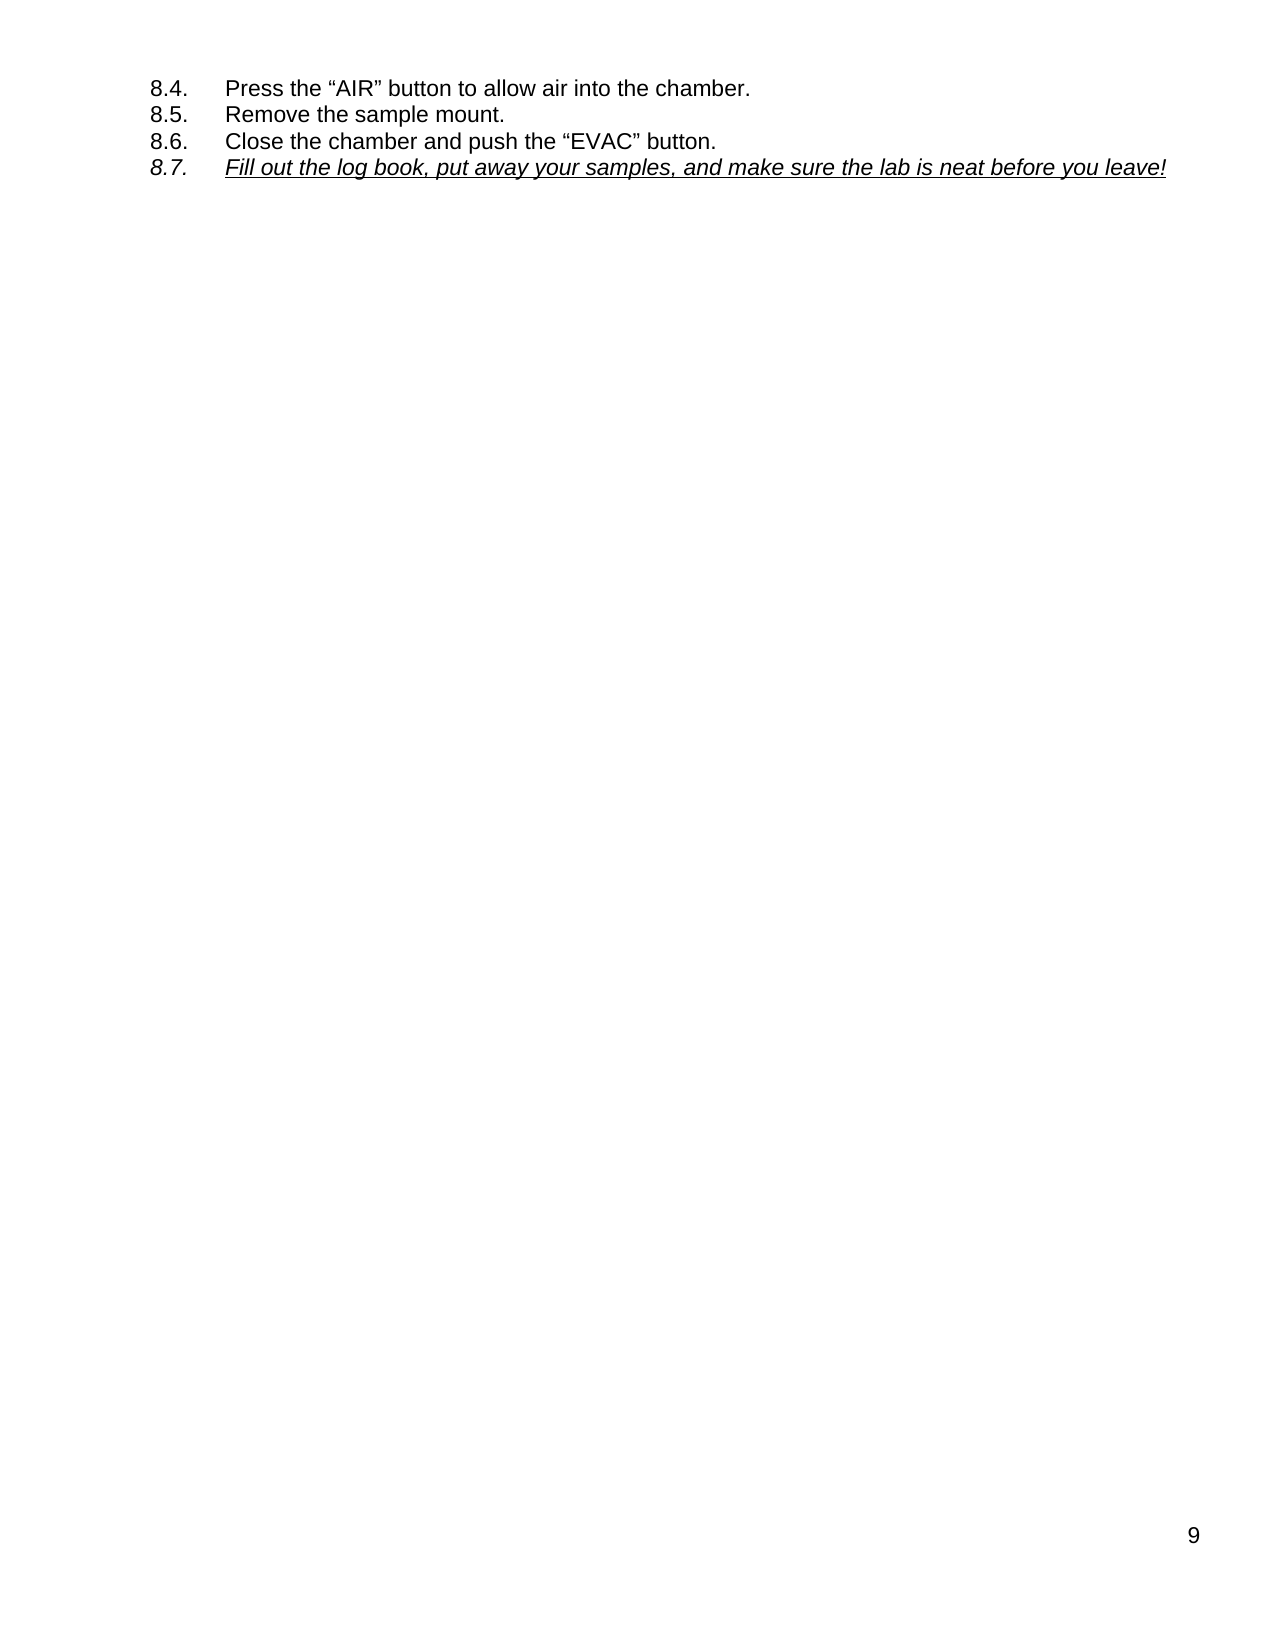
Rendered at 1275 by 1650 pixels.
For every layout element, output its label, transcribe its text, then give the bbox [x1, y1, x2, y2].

list Remove the sample mount. [150, 101, 1200, 128]
list Close the chamber and push the “EVAC” button. [150, 128, 1200, 154]
list Press the “AIR” button to allow air into the chamber. [150, 75, 1200, 101]
list Fill out the log book, put away your samples, and make sure the lab is neat before you leave! [150, 154, 1200, 180]
